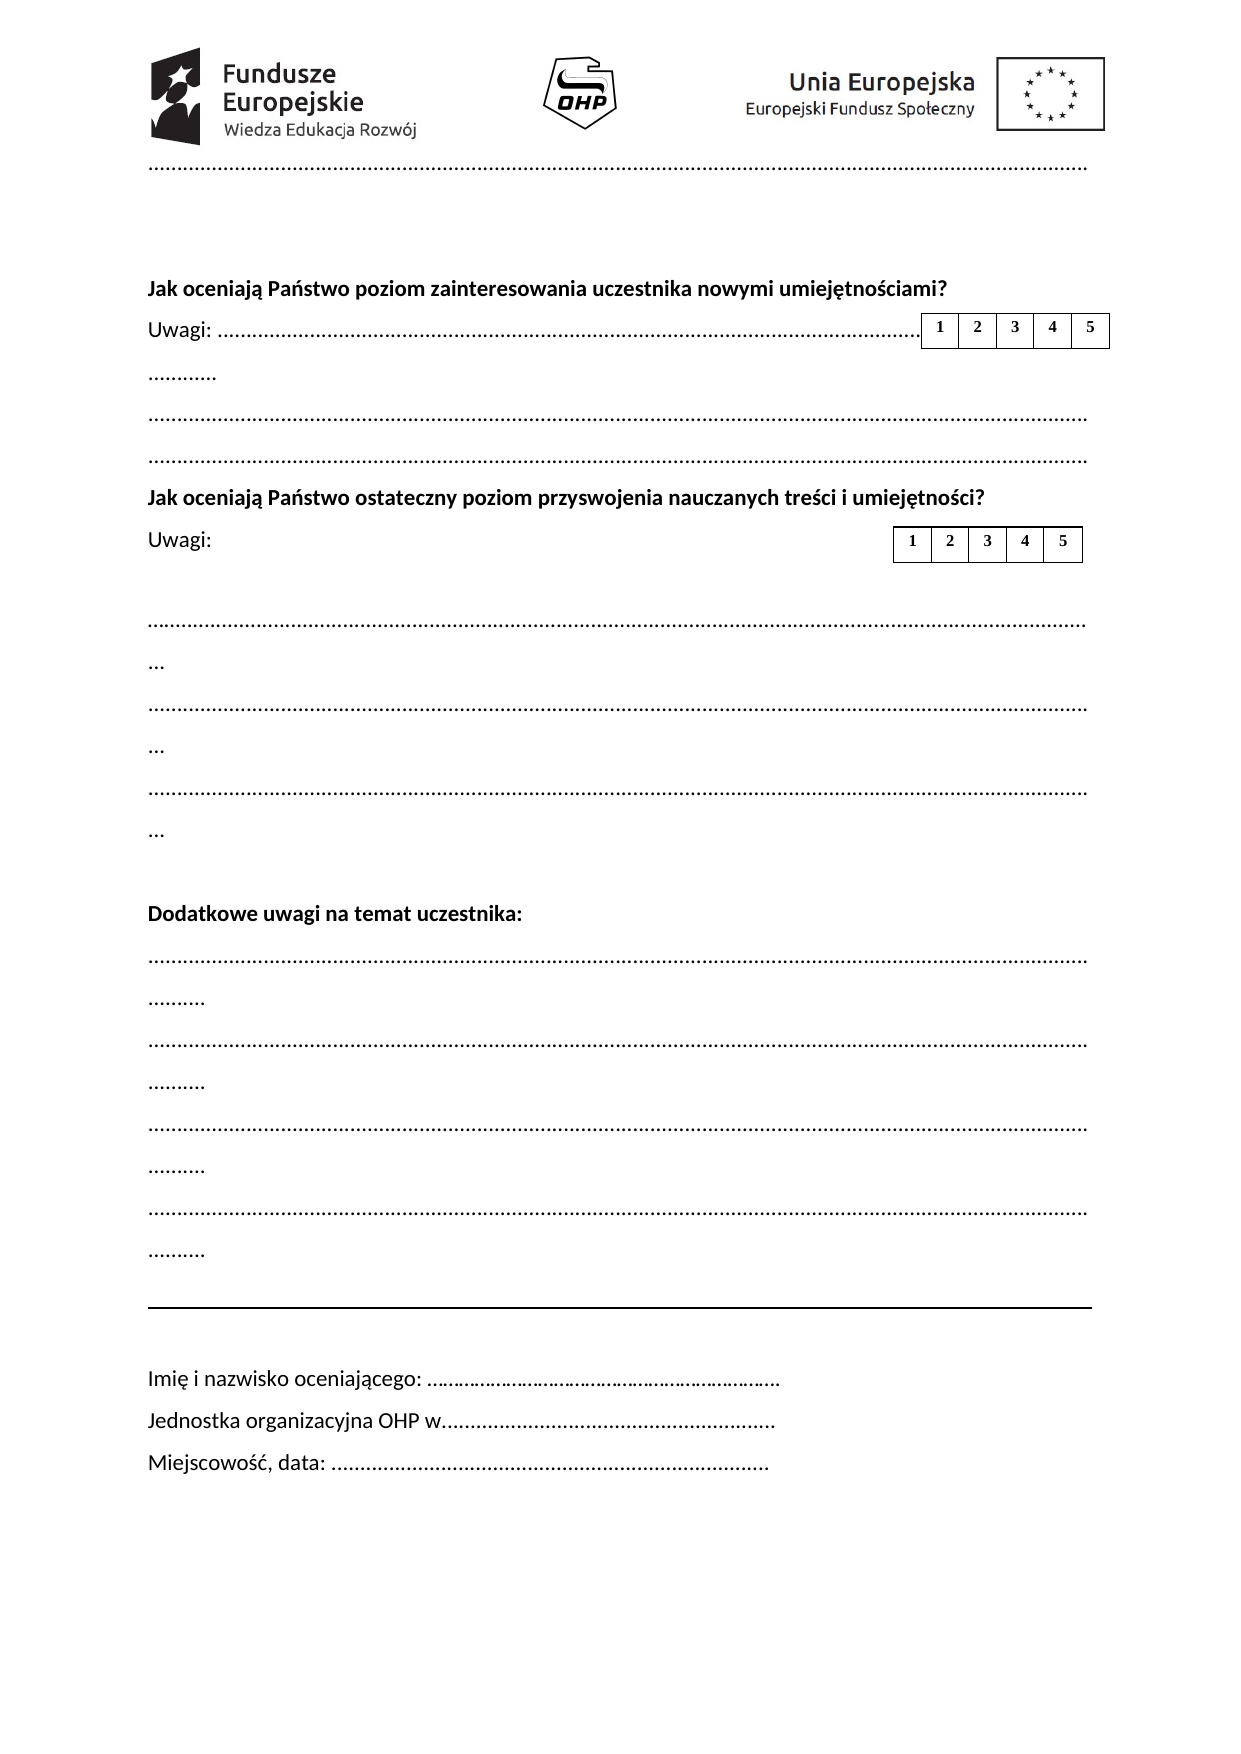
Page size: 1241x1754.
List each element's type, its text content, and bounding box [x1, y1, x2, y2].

text Uwagi: [1007, 528, 1043, 553]
picture [725, 36, 1127, 152]
text Dodatkowe uwagi na temat uczestnika: [148, 899, 1092, 927]
text Jak oceniają Państwo poziom zainteresowania uczestnika nowymi umiejętnościami? [148, 274, 1092, 302]
text Jednostka organizacyjna OHP w.......................................................... [148, 1406, 1092, 1434]
text Uwagi: [894, 528, 931, 553]
text ............................................................................................................................................................................. [148, 1109, 1092, 1179]
picture [540, 56, 618, 132]
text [148, 148, 1092, 176]
text ...................................................................................................................................................................... [148, 773, 1092, 843]
text Imię i nazwisko oceniającego: …………………………………………………………. [148, 1364, 1092, 1392]
text ...................................................................................................................................................................... [148, 689, 1092, 759]
text …................................................................................................................................................................... [148, 567, 1092, 676]
text ............................................................................................................................................................................. [148, 1193, 1092, 1263]
picture [111, 23, 461, 178]
text ............................................................................................................................................................................. [148, 941, 1092, 1011]
text Miejscowość, data: ............................................................................ [148, 1448, 1092, 1476]
text Uwagi: [969, 528, 1006, 553]
text Jak oceniają Państwo ostateczny poziom przyswojenia nauczanych treści i umiejętności? [148, 483, 1092, 512]
text Uwagi: [932, 528, 968, 553]
text Uwagi: [1044, 528, 1082, 553]
text ............................................................................................................................................................................. [148, 1025, 1092, 1095]
text Uwagi: [148, 526, 893, 553]
